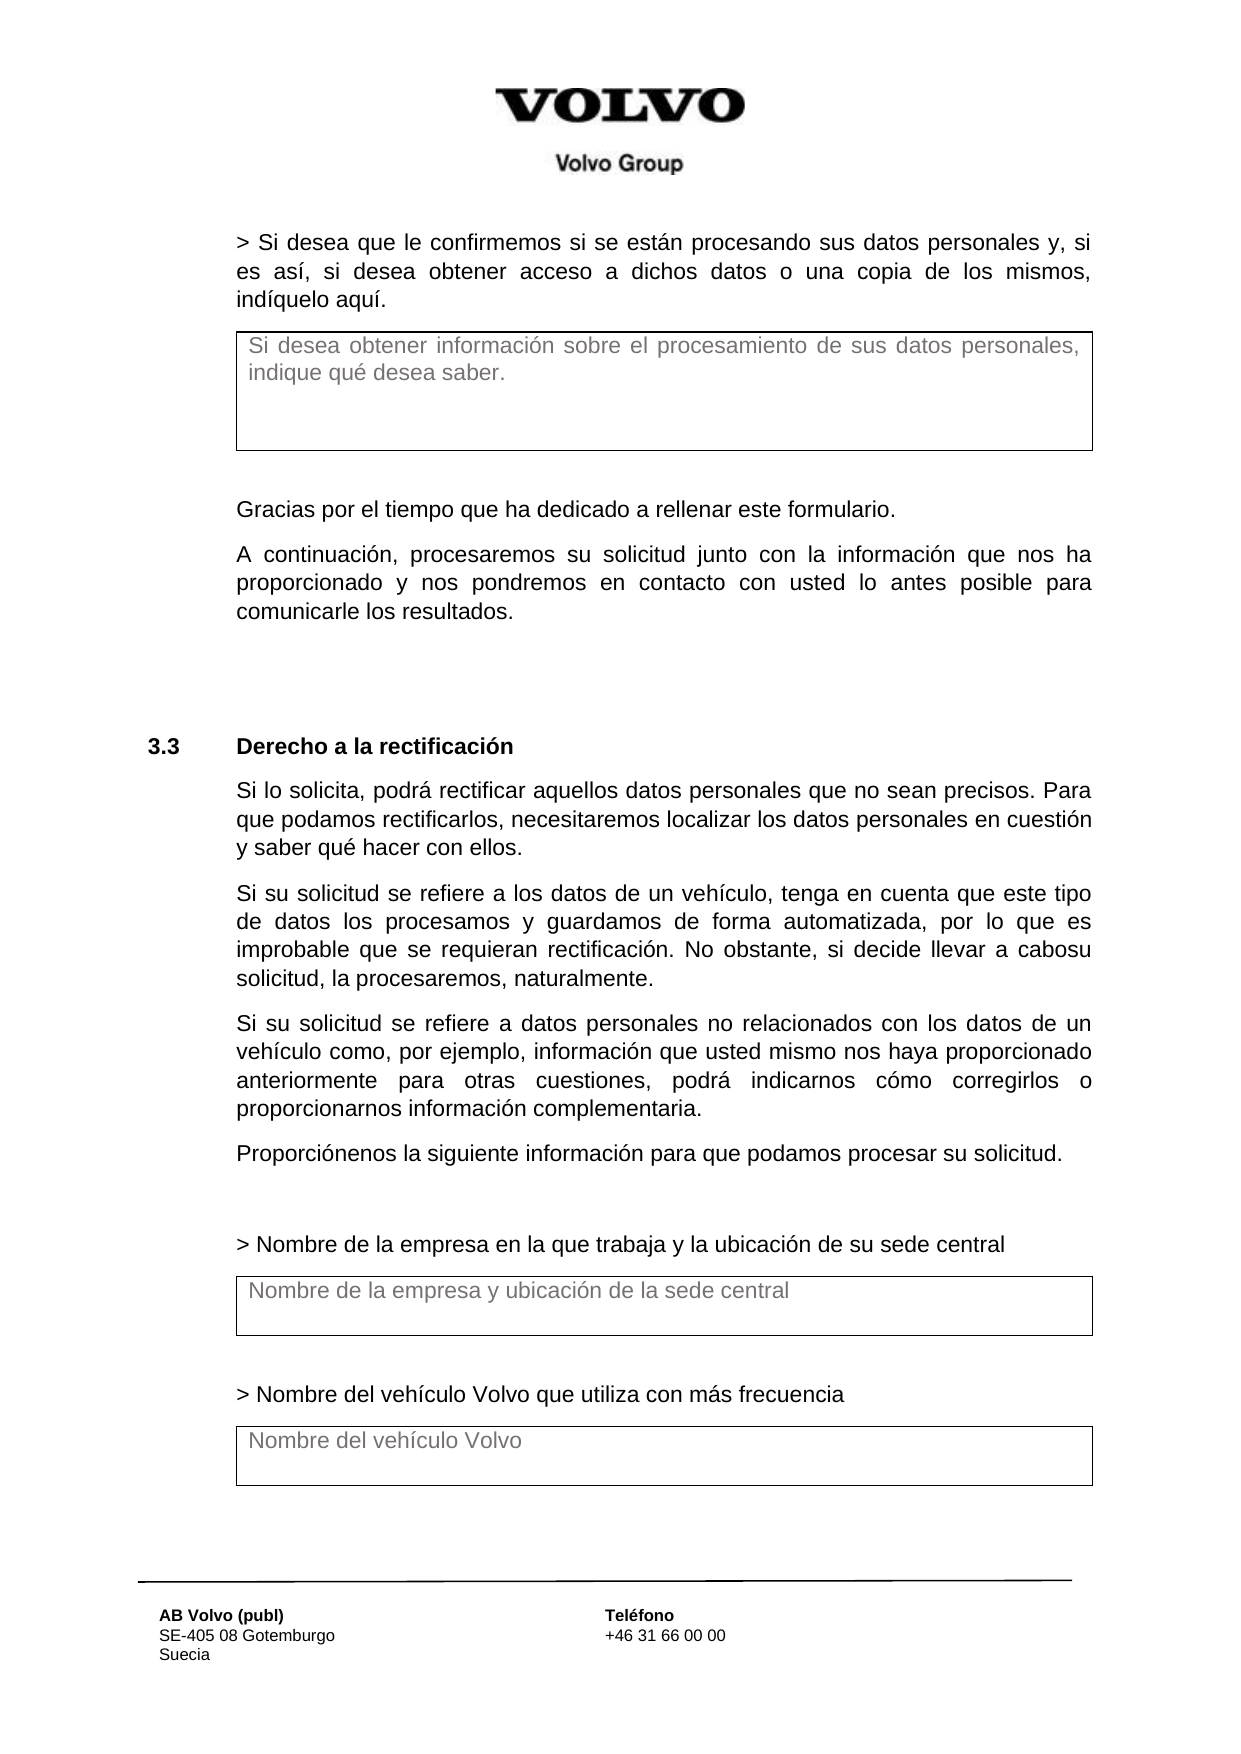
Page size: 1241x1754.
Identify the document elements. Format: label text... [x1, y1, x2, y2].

text > Nombre de la empresa en la que trabaja y la ubicación de su sede central [236, 1231, 1093, 1257]
text > Nombre del vehículo Volvo que utiliza con más frecuencia [236, 1381, 1093, 1407]
text Si su solicitud se refiere a datos personales no relacionados con los datos de un vehículo como, por ejemplo, información que usted mismo nos haya proporcionado anteriormente para otras cuestiones, podrá indicarnos cómo corregirlos o proporcionarnos información complementaria. [236, 1010, 1093, 1122]
table_header Nombre de la empresa y ubicación de la sede central [237, 1277, 1092, 1335]
text A continuación, procesaremos su solicitud junto con la información que nos ha proporcionado y nos pondremos en contacto con usted lo antes posible para comunicarle los resultados. [236, 541, 1093, 624]
text Si lo solicita, podrá rectificar aquellos datos personales que no sean precisos. Para que podamos rectificarlos, necesitaremos localizar los datos personales en cuestión y saber qué hacer con ellos. [236, 777, 1093, 861]
table_header Si desea obtener información sobre el procesamiento de sus datos personales, indique qué desea saber. [237, 333, 1092, 449]
subtitle Derecho a la rectificación [148, 733, 1093, 759]
text > Si desea que le confirmemos si se están procesando sus datos personales y, si es así, si desea obtener acceso a dichos datos o una copia de los mismos, indíquelo aquí. [236, 229, 1093, 313]
text Si su solicitud se refiere a los datos de un vehículo, tenga en cuenta que este tipo de datos los procesamos y guardamos de forma automatizada, por lo que es improbable que se requieran rectificación. No obstante, si decide llevar a cabosu solicitud, la procesaremos, naturalmente. [236, 879, 1093, 991]
picture [495, 88, 745, 175]
text Gracias por el tiempo que ha dedicado a rellenar este formulario. [236, 496, 1093, 522]
table_header Nombre del vehículo Volvo [237, 1427, 1092, 1485]
text Proporciónenos la siguiente información para que podamos procesar su solicitud. [236, 1140, 1093, 1167]
